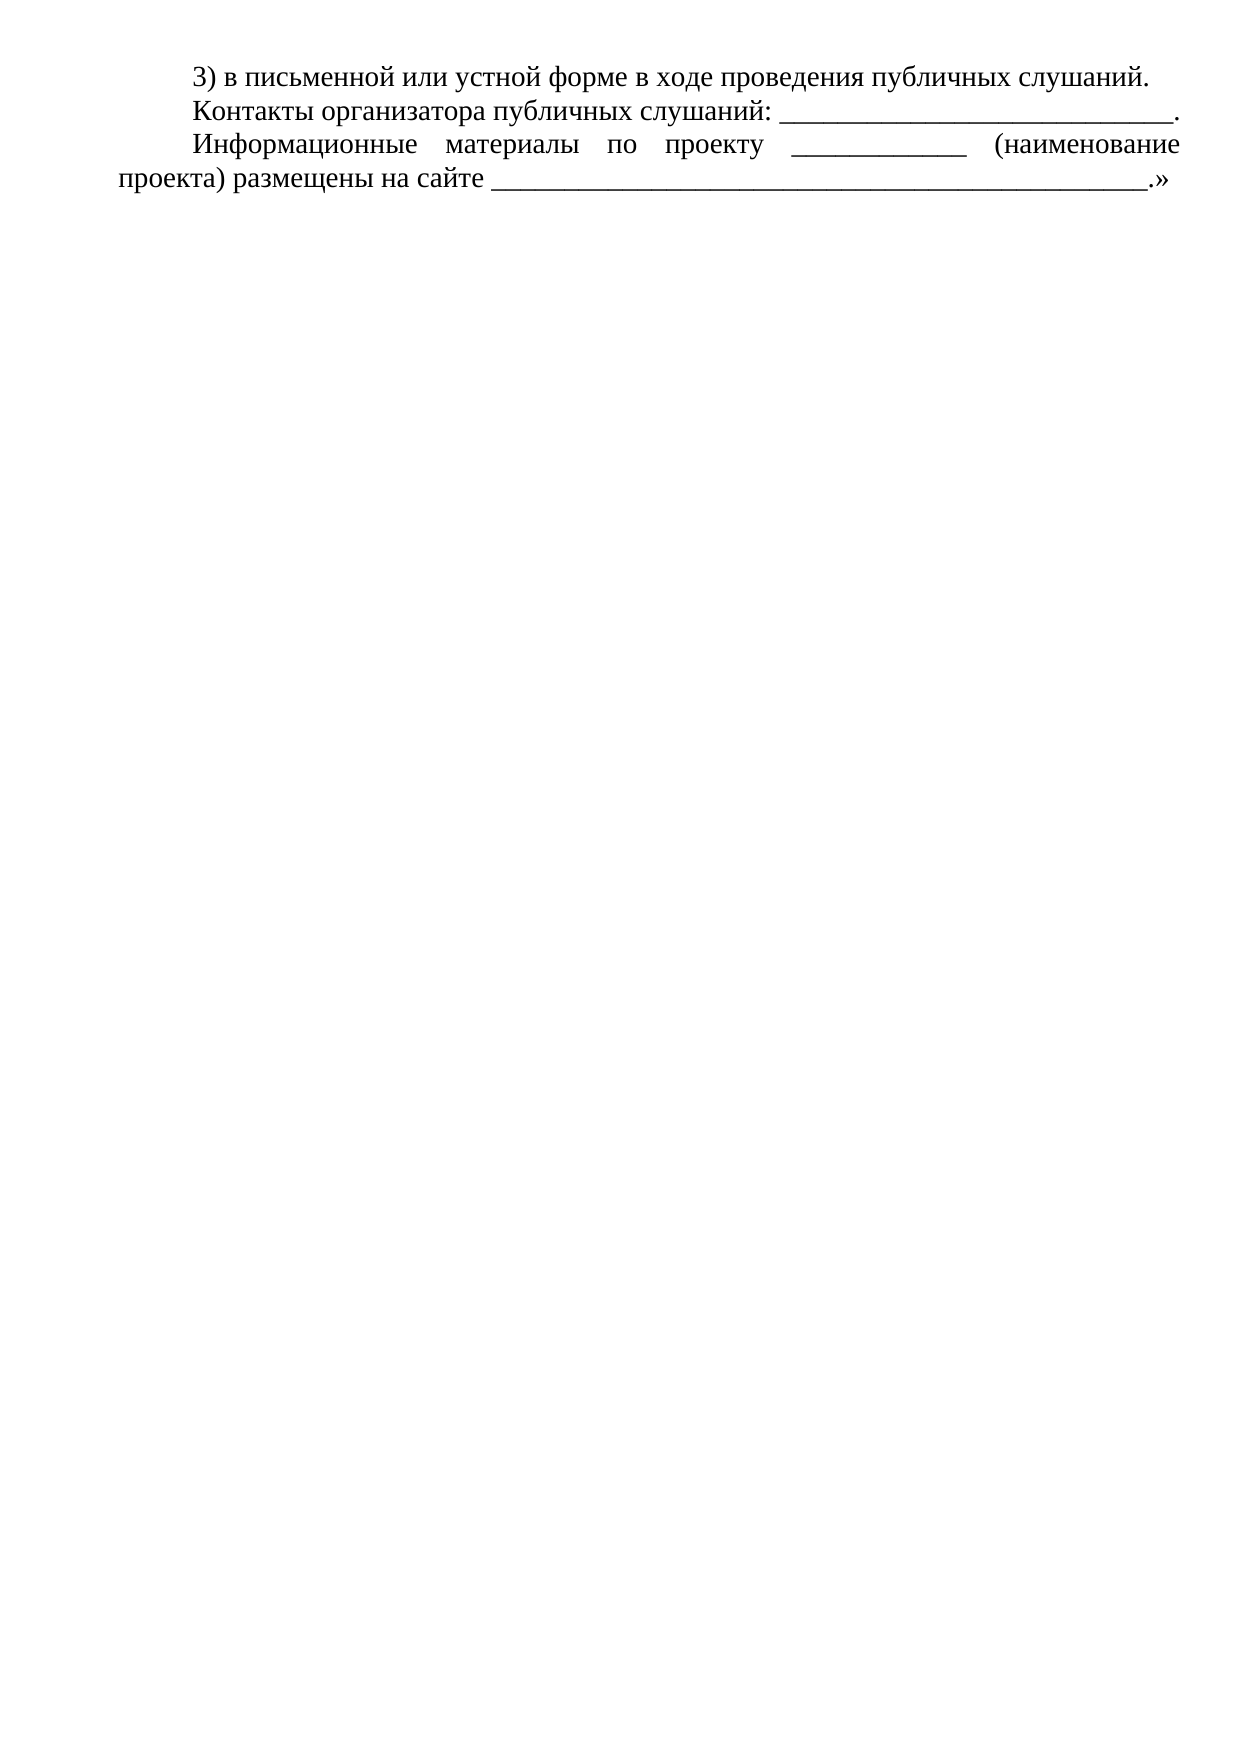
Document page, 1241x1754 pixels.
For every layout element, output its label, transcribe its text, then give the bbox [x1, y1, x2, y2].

text 3) в письменной или устной форме в ходе проведения публичных слушаний. [118, 59, 1181, 93]
text Контакты организатора публичных слушаний: ___________________________. [118, 93, 1181, 126]
text Информационные материалы по проекту ____________ (наименование проекта) размещены на сайте _____________________________________________.» [118, 126, 1181, 193]
